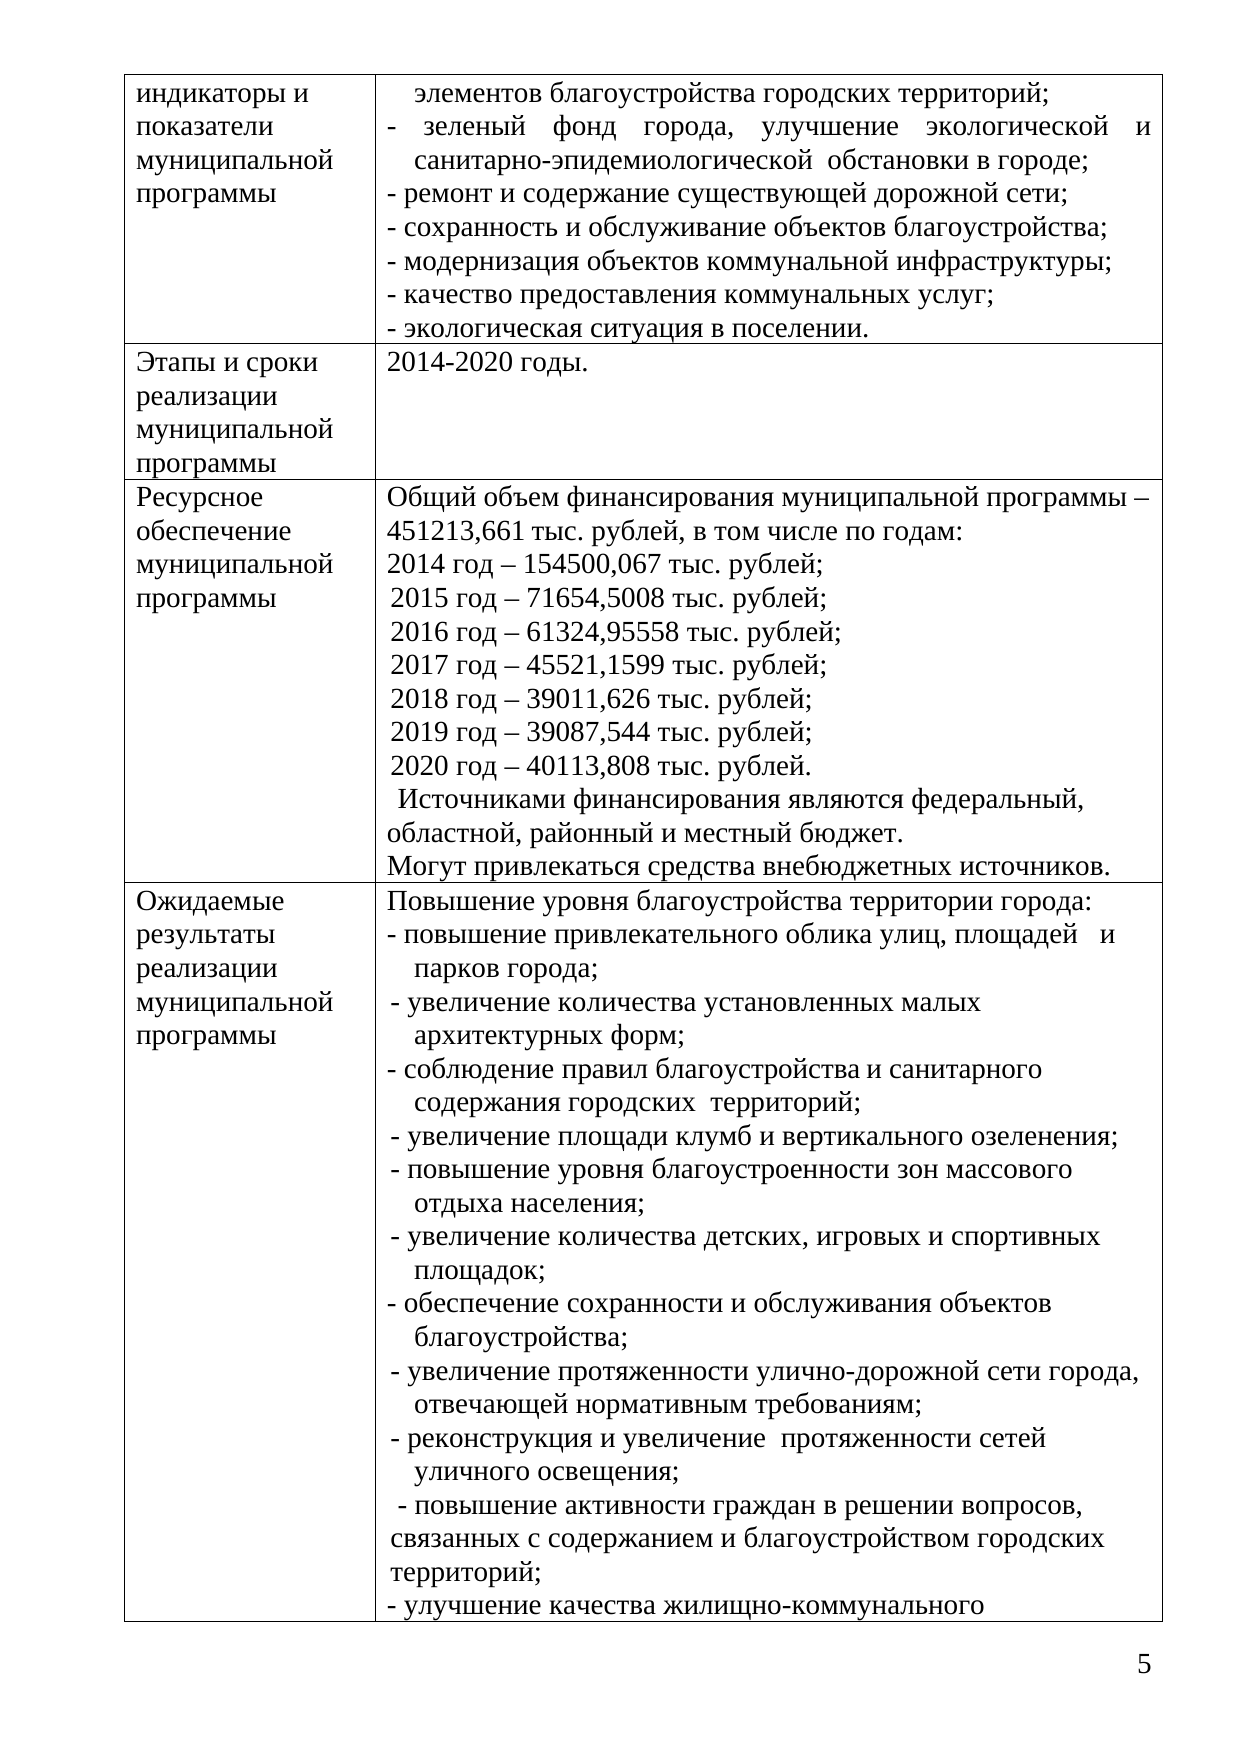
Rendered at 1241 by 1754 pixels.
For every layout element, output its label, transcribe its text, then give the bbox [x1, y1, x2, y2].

table_cell Ресурсное обеспечение муниципальной программы [125, 480, 375, 882]
table_cell Этапы и сроки реализации муниципальной программы [125, 344, 375, 478]
table_cell Общий объем финансирования муниципальной программы – 451213,661 тыс. рублей, в том числе по годам: 2014 год – 154500,067 тыс. рублей; 2015 год – 71654,5008 тыс. рублей; 2016 год – 61324,95558 тыс. рублей; 2017 год – 45521,1599 тыс. рублей; 2018 год – 39011,626 тыс. рублей; 2019 год – 39087,544 тыс. рублей; 2020 год – 40113,808 тыс. рублей. Источниками финансирования являются федеральный, областной, районный и местный бюджет. Могут привлекаться средства внебюджетных источников. [376, 480, 1162, 882]
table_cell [376, 75, 1162, 343]
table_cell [376, 883, 1162, 1621]
table_cell 2014-2020 годы. [376, 344, 1162, 478]
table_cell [125, 75, 375, 343]
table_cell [125, 883, 375, 1621]
